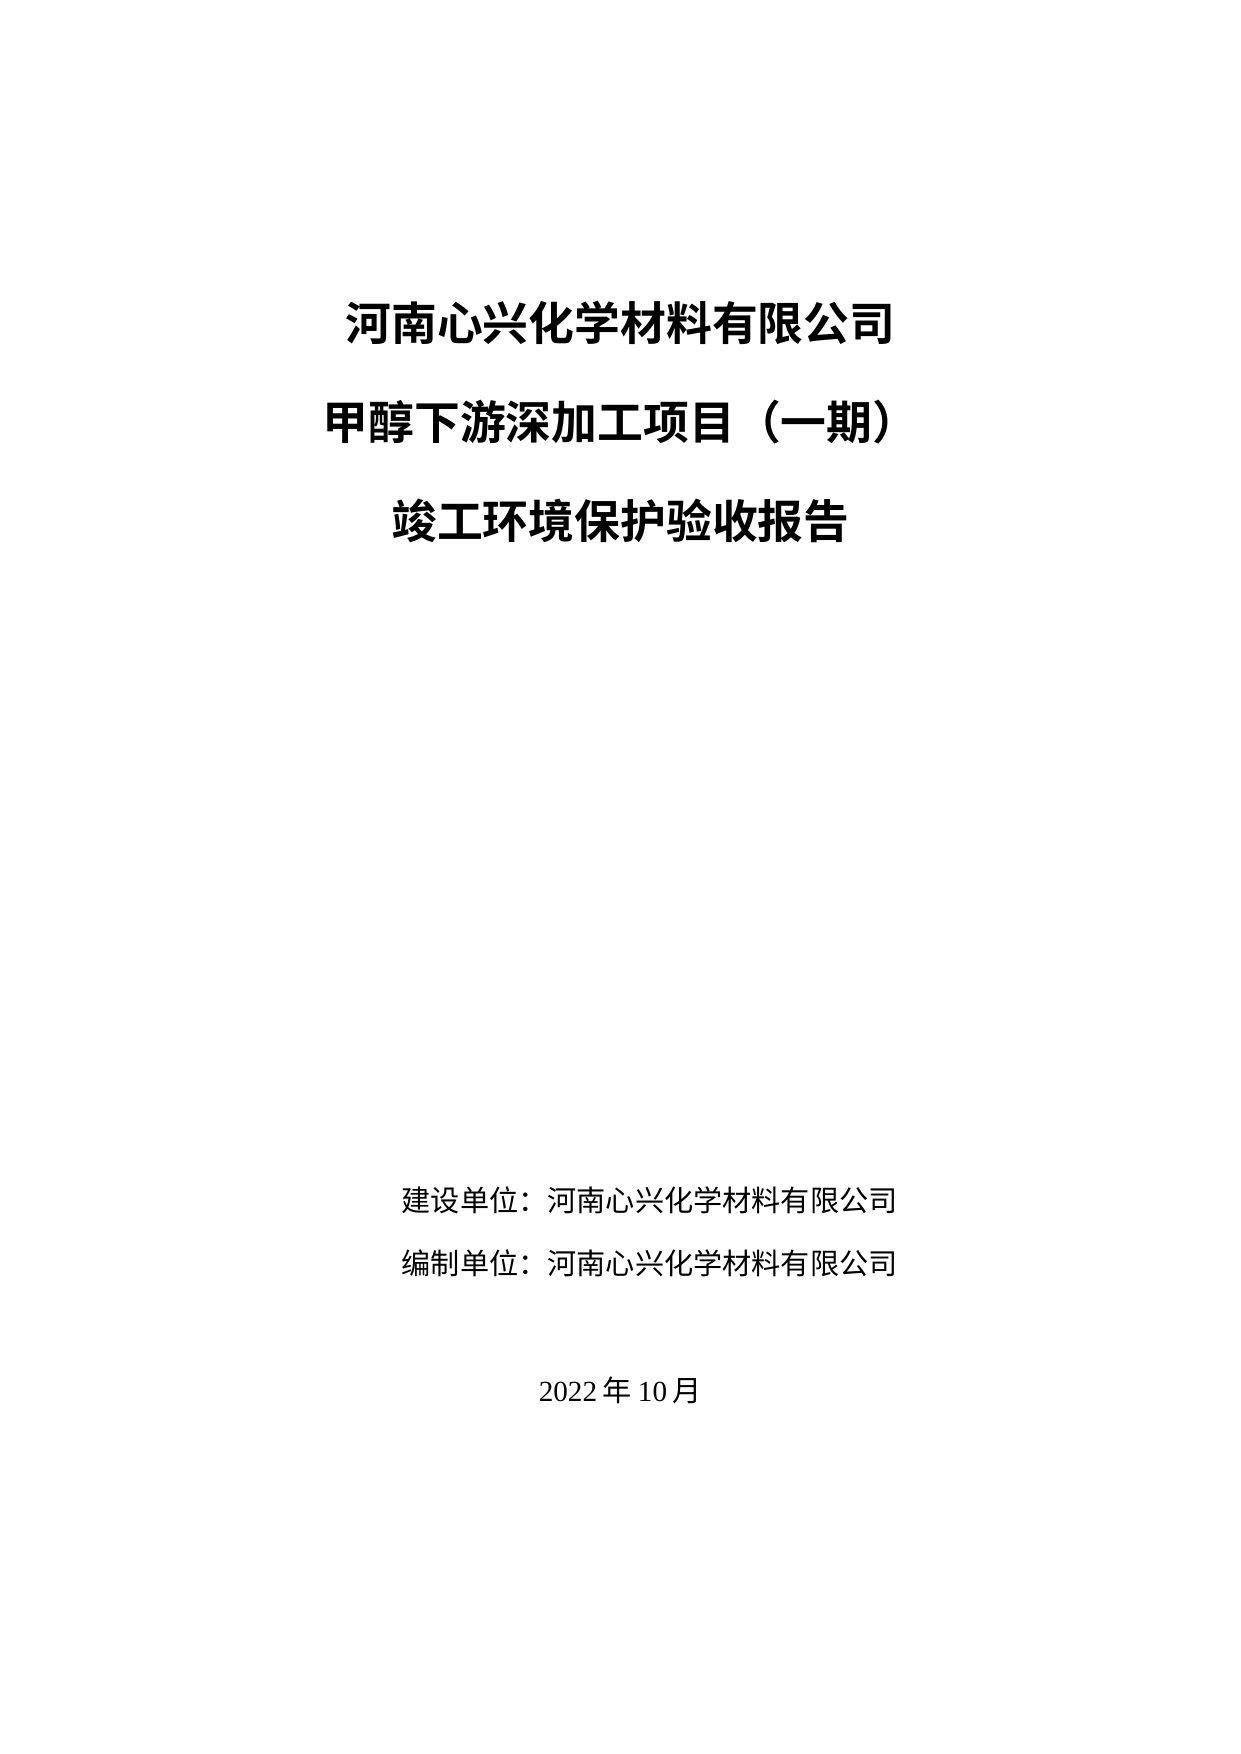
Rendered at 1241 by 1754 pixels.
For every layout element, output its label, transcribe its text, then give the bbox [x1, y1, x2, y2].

text 竣工环境保护验收报告 [159, 486, 1081, 552]
text 2022年10月 [159, 1358, 1081, 1412]
text 编制单位：河南心兴化学材料有限公司 [159, 1241, 1081, 1283]
text 河南心兴化学材料有限公司 [159, 287, 1081, 353]
text 建设单位：河南心兴化学材料有限公司 [159, 1177, 1081, 1219]
text 甲醇下游深加工项目（一期） [159, 386, 1081, 453]
